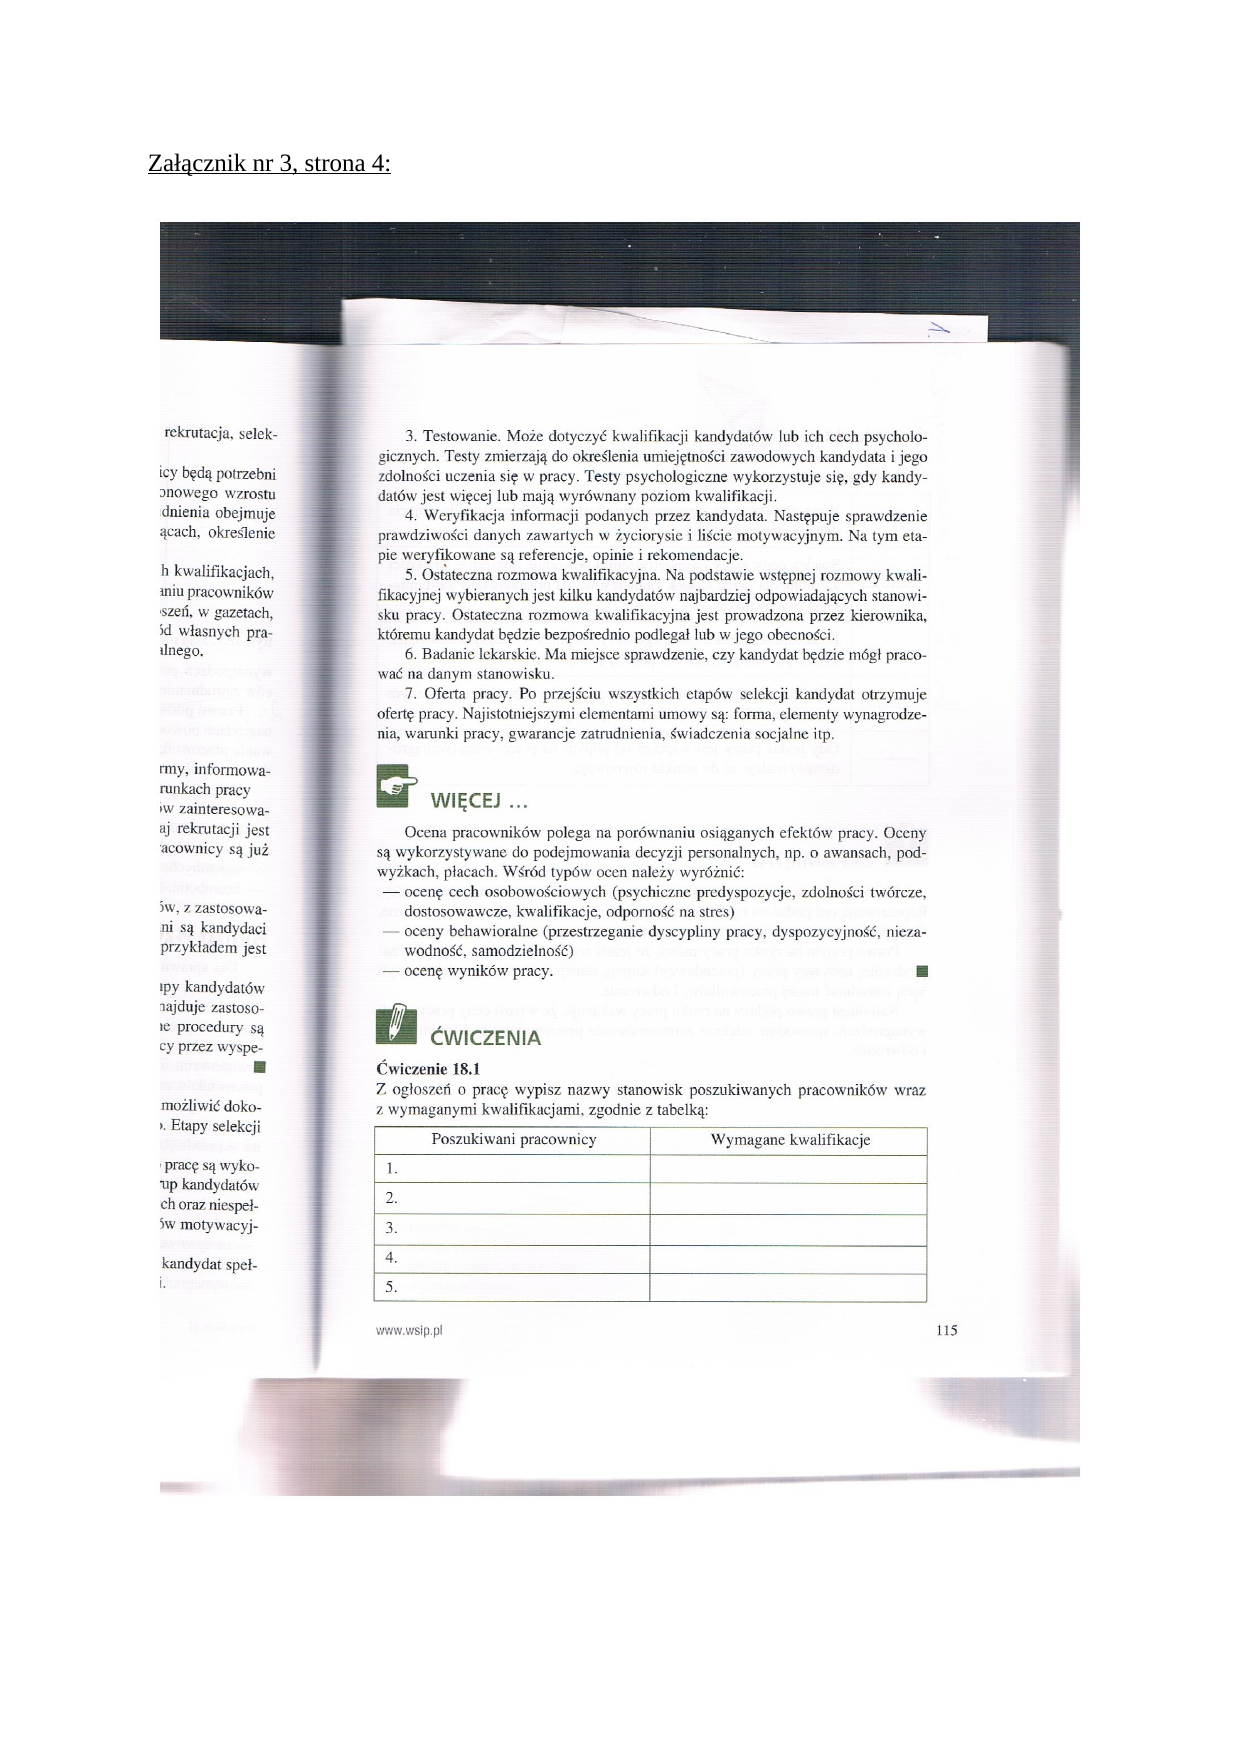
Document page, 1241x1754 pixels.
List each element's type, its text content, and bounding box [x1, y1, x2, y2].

picture [147, 209, 1093, 1509]
text Załącznik nr 3, strona 4: [148, 148, 1093, 176]
